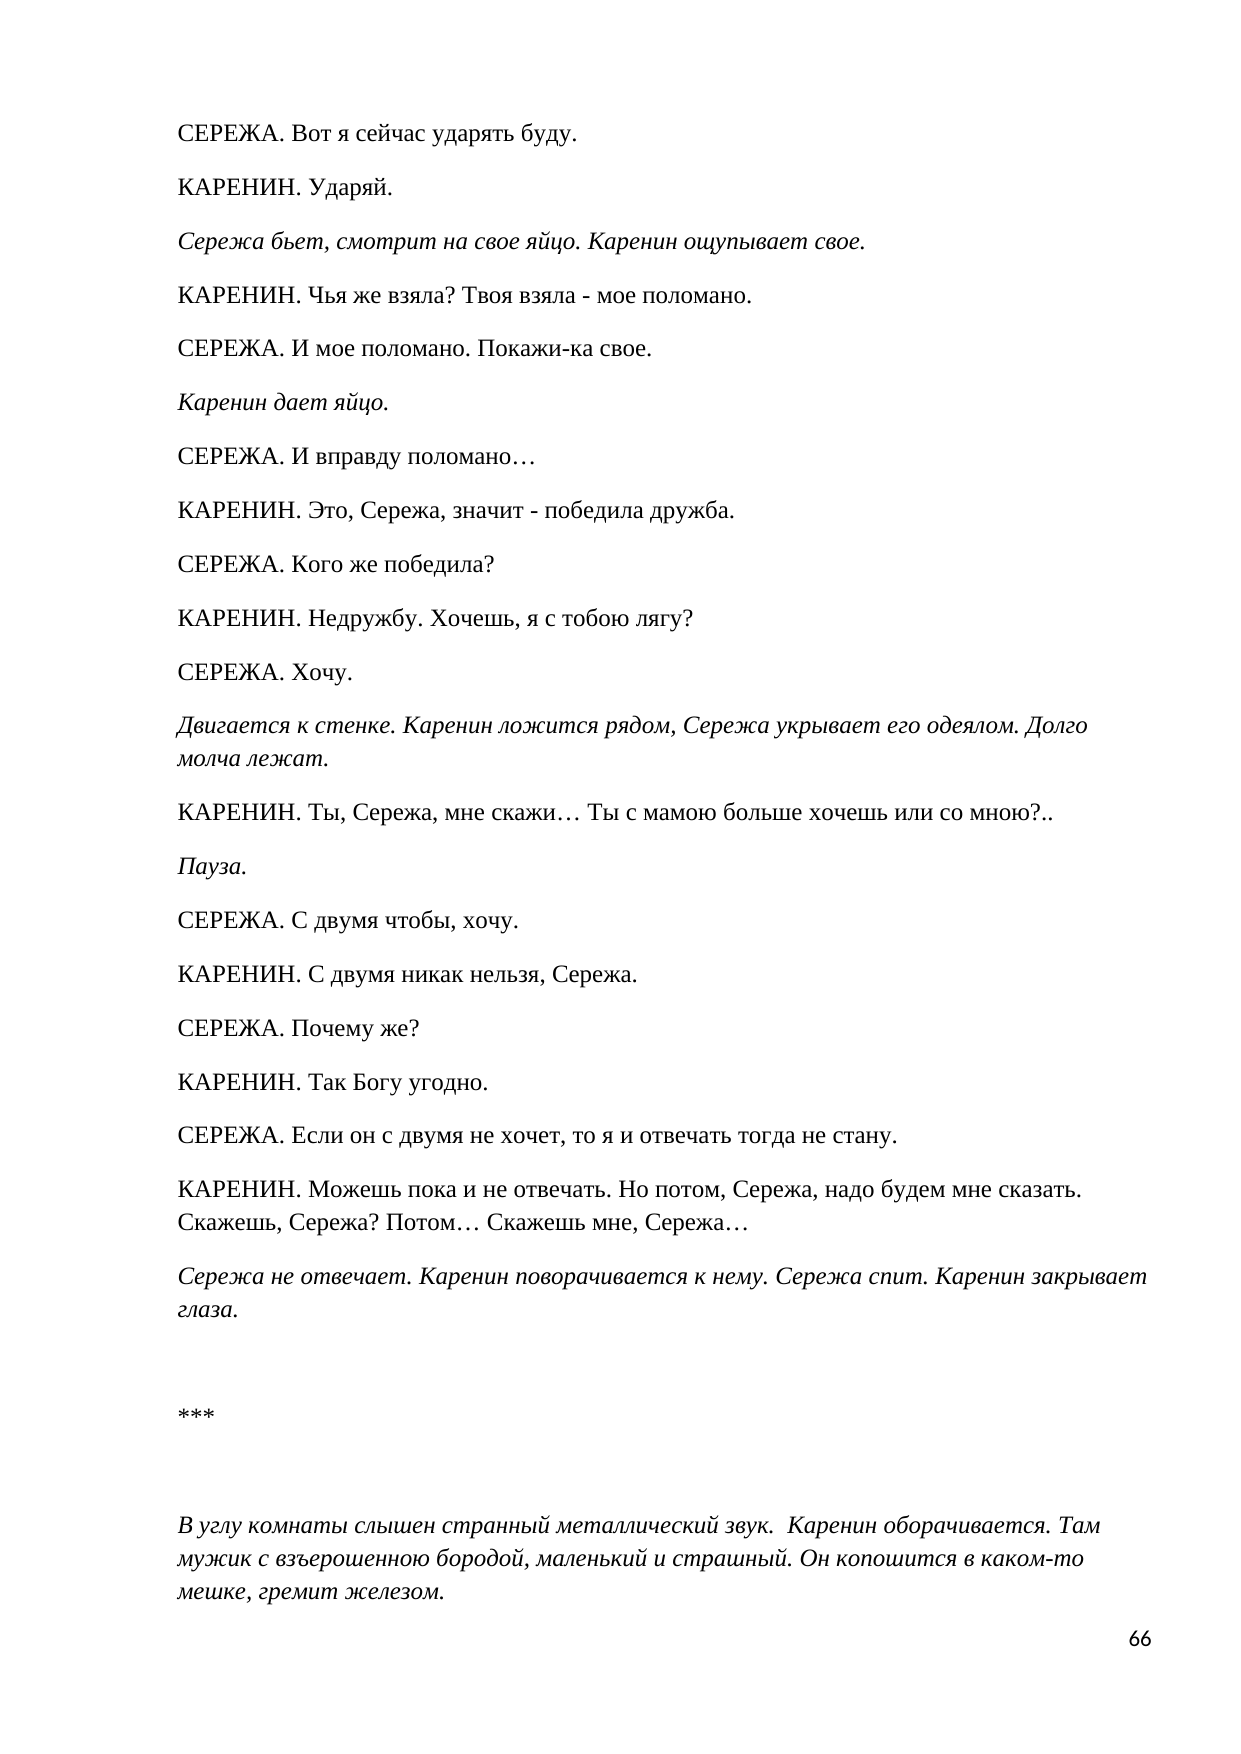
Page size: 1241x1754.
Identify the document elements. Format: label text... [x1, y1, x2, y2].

text КАРЕНИН. Можешь пока и не отвечать. Но потом, Сережа, надо будем мне сказать. Скажешь, Сережа? Потом… Скажешь мне, Сережа… [177, 1174, 1152, 1236]
text Каренин дает яйцо. [177, 387, 1152, 416]
text КАРЕНИН. Ударяй. [177, 172, 1152, 201]
text СЕРЕЖА. И вправду поломано… [177, 441, 1152, 470]
text КАРЕНИН. С двумя никак нельзя, Сережа. [177, 959, 1152, 988]
text СЕРЕЖА. И мое поломано. Покажи-ка свое. [177, 333, 1152, 362]
text Пауза. [177, 851, 1152, 880]
text Сережа бьет, смотрит на свое яйцо. Каренин ощупывает свое. [177, 226, 1152, 254]
text КАРЕНИН. Так Богу угодно. [177, 1067, 1152, 1095]
text *** [177, 1402, 1152, 1431]
text В углу комнаты слышен странный металлический звук. Каренин оборачивается. Там мужик с взъерошенною бородой, маленький и страшный. Он копошится в каком-то мешке, гремит железом. [177, 1510, 1152, 1604]
text КАРЕНИН. Чья же взяла? Твоя взяла - мое поломано. [177, 280, 1152, 308]
text Сережа не отвечает. Каренин поворачивается к нему. Сережа спит. Каренин закрывает глаза. [177, 1261, 1152, 1323]
text КАРЕНИН. Это, Сережа, значит - победила дружба. [177, 495, 1152, 524]
text СЕРЕЖА. Почему же? [177, 1013, 1152, 1042]
text СЕРЕЖА. С двумя чтобы, хочу. [177, 905, 1152, 934]
text СЕРЕЖА. Хочу. [177, 657, 1152, 685]
text КАРЕНИН. Ты, Сережа, мне скажи… Ты с мамою больше хочешь или со мною?.. [177, 797, 1152, 826]
text СЕРЕЖА. Если он с двумя не хочет, то я и отвечать тогда не стану. [177, 1121, 1152, 1149]
text КАРЕНИН. Недружбу. Хочешь, я с тобою лягу? [177, 603, 1152, 632]
text Двигается к стенке. Каренин ложится рядом, Сережа укрывает его одеялом. Долго молча лежат. [177, 711, 1152, 772]
text СЕРЕЖА. Вот я сейчас ударять буду. [177, 118, 1152, 147]
text СЕРЕЖА. Кого же победила? [177, 549, 1152, 578]
